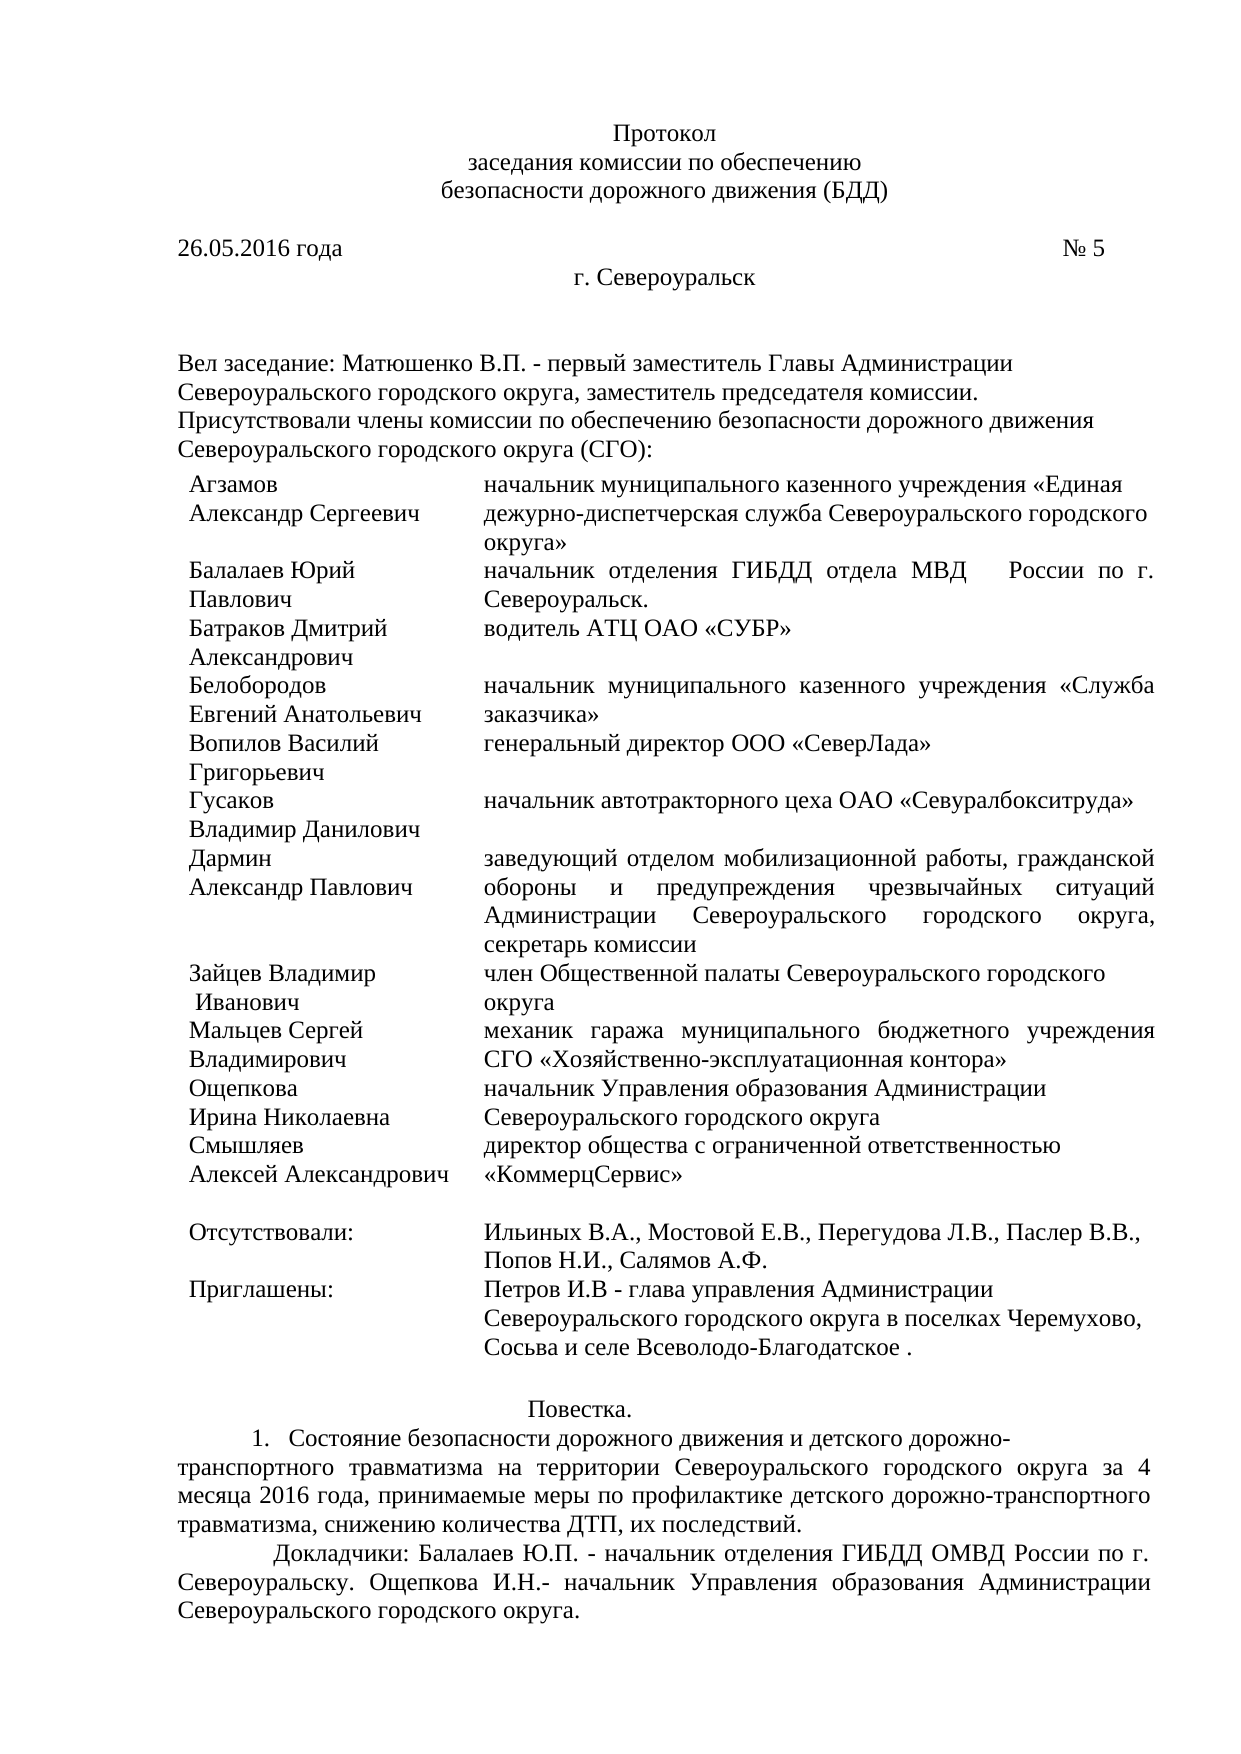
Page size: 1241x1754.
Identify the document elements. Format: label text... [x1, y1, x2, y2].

text безопасности дорожного движения (БДД) [177, 176, 1152, 204]
text Докладчики: Балалаев Ю.П. - начальник отделения ГИБДД ОМВД России по г. Североуральску. Ощепкова И.Н.- начальник Управления образования Администрации Североуральского городского округа. [177, 1538, 1152, 1624]
text Протокол [177, 118, 1152, 147]
text Повестка. [177, 1394, 1152, 1423]
table_header начальник муниципального казенного учреждения «Единая дежурно-диспетчерская служба Североуральского городского округа» начальник отделения ГИБДД отдела МВД России по г. Североуральск. водитель АТЦ ОАО «СУБР» начальник муниципального казенного учреждения «Служба заказчика» генеральный директор ООО «СеверЛада» начальник автотракторного цеха ОАО «Севуралбокситруда» заведующий отделом мобилизационной работы, гражданской обороны и предупреждения чрезвычайных ситуаций Администрации Североуральского городского округа, секретарь комиссии член Общественной палаты Североуральского городского округа механик гаража муниципального бюджетного учреждения СГО «Хозяйственно-эксплуатационная контора» начальник Управления образования Администрации Североуральского городского округа директор общества с ограниченной ответственностью «КоммерцСервис» Ильиных В.А., Мостовой Е.В., Перегудова Л.В., Паслер В.В., Попов Н.И., Салямов А.Ф. Петров И.В - глава управления Администрации Североуральского городского округа в поселках Черемухово, Сосьва и селе Всеволодо-Благодатское . [473, 463, 1167, 1366]
table_header Агзамов Александр Сергеевич Балалаев Юрий Павлович Батраков Дмитрий Александрович Белобородов Евгений Анатольевич Вопилов Василий Григорьевич Гусаков Владимир Данилович Дармин Александр Павлович Зайцев Владимир Иванович Мальцев Сергей Владимирович Ощепкова Ирина Николаевна Смышляев Алексей Александрович Отсутствовали: Приглашены: [177, 463, 472, 1366]
text Вел заседание: Матюшенко В.П. - первый заместитель Главы Администрации Североуральского городского округа, заместитель председателя комиссии. [177, 348, 1152, 406]
text 26.05.2016 года № 5 [177, 233, 1152, 262]
text г. Североуральск [177, 262, 1152, 291]
text транспортного травматизма на территории Североуральского городского округа за 4 месяца 2016 года, принимаемые меры по профилактике детского дорожно-транспортного травматизма, снижению количества ДТП, их последствий. [177, 1452, 1152, 1538]
list Состояние безопасности дорожного движения и детского дорожно- [251, 1423, 1152, 1452]
text Присутствовали члены комиссии по обеспечению безопасности дорожного движения Североуральского городского округа (СГО): [177, 406, 1152, 463]
text заседания комиссии по обеспечению [177, 147, 1152, 176]
